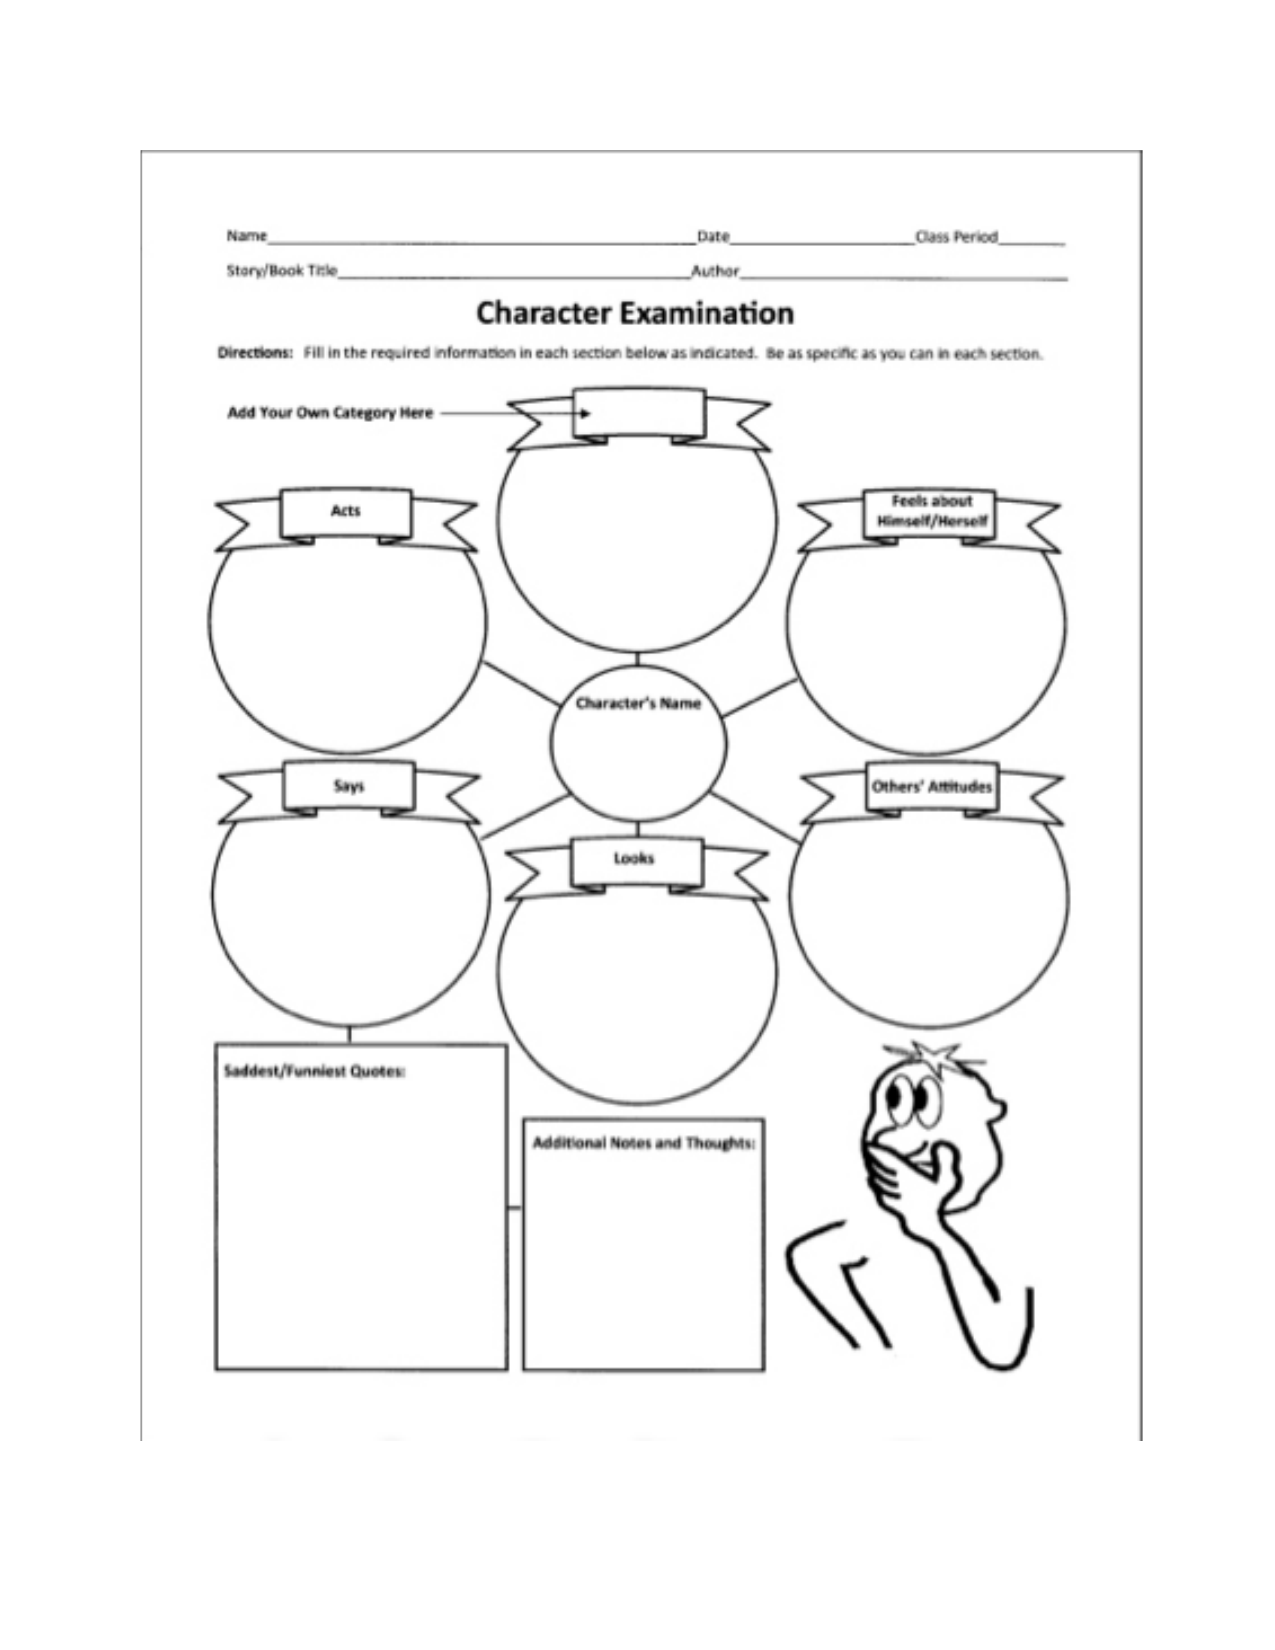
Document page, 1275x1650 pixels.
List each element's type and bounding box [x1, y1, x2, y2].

picture [140, 150, 1143, 1441]
